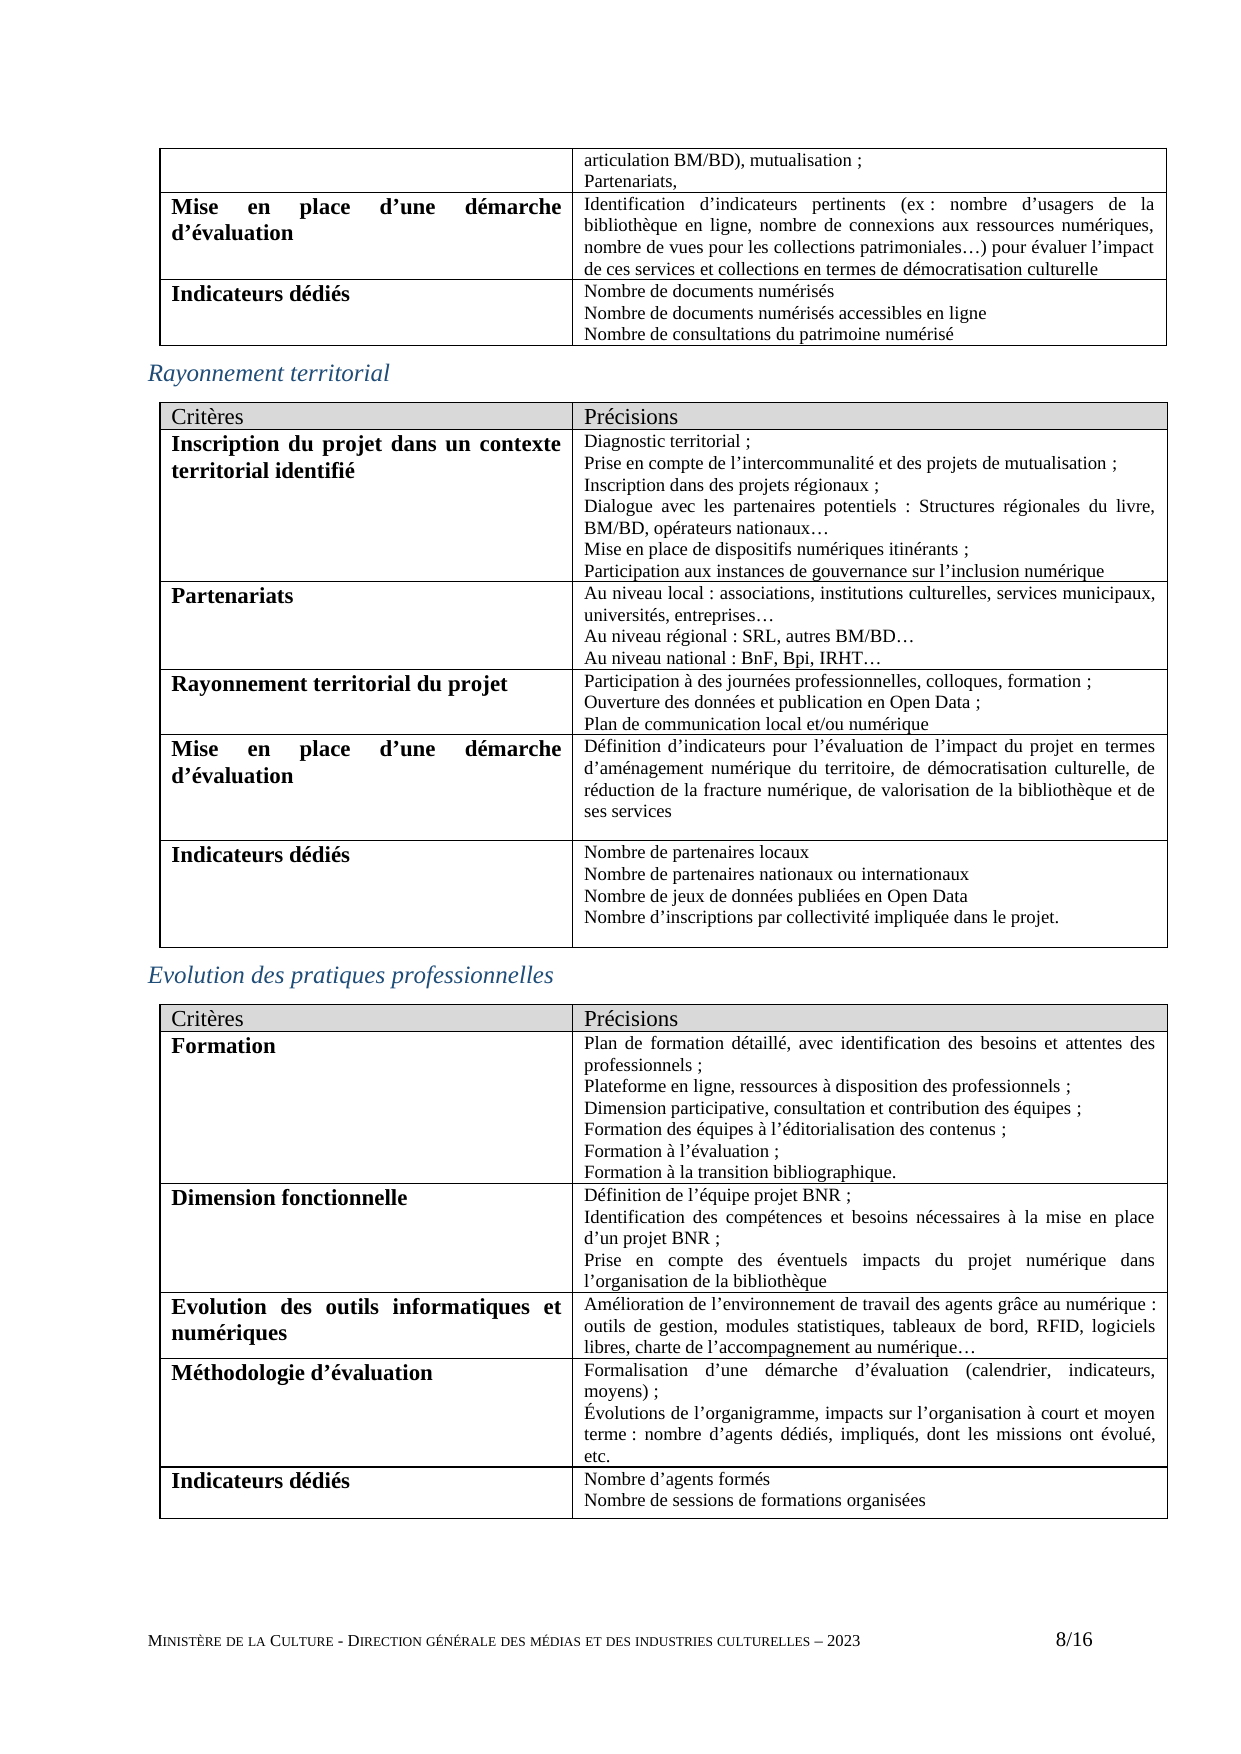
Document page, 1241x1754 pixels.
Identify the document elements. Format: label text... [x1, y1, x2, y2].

table_cell Dimension fonctionnelle [161, 1184, 572, 1292]
table_cell Plan de formation détaillé, avec identification des besoins et attentes des professionnels ; Plateforme en ligne, ressources à disposition des professionnels ; Dimension participative, consultation et contribution des équipes ; Formation des équipes à l’éditorialisation des contenus ; Formation à l’évaluation ; Formation à la transition bibliographique. [573, 1032, 1167, 1183]
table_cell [161, 149, 572, 192]
table_cell Participation à des journées professionnelles, colloques, formation ; Ouverture des données et publication en Open Data ; Plan de communication local et/ou numérique [573, 670, 1167, 734]
table_cell Amélioration de l’environnement de travail des agents grâce au numérique : outils de gestion, modules statistiques, tableaux de bord, RFID, logiciels libres, charte de l’accompagnement au numérique… [573, 1293, 1167, 1358]
table_header Critères [161, 403, 572, 429]
subtitle Evolution des pratiques professionnelles [148, 960, 1093, 989]
table_cell Identification d’indicateurs pertinents (ex : nombre d’usagers de la bibliothèque en ligne, nombre de connexions aux ressources numériques, nombre de vues pour les collections patrimoniales…) pour évaluer l’impact de ces services et collections en termes de démocratisation culturelle [573, 193, 1166, 279]
table_cell Nombre d’agents formés Nombre de sessions de formations organisées [573, 1468, 1167, 1518]
subtitle Rayonnement territorial [148, 358, 1093, 387]
table_cell Définition d’indicateurs pour l’évaluation de l’impact du projet en termes d’aménagement numérique du territoire, de démocratisation culturelle, de réduction de la fracture numérique, de valorisation de la bibliothèque et de ses services [573, 735, 1167, 840]
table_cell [573, 149, 1166, 192]
table_cell Evolution des outils informatiques et numériques [161, 1293, 572, 1358]
table_cell Indicateurs dédiés [161, 1468, 572, 1518]
table_cell Diagnostic territorial ; Prise en compte de l’intercommunalité et des projets de mutualisation ; Inscription dans des projets régionaux ; Dialogue avec les partenaires potentiels : Structures régionales du livre, BM/BD, opérateurs nationaux… Mise en place de dispositifs numériques itinérants ; Participation aux instances de gouvernance sur l’inclusion numérique [573, 430, 1167, 581]
table_header Précisions [573, 403, 1167, 429]
table_cell Méthodologie d’évaluation [161, 1359, 572, 1466]
table_cell Inscription du projet dans un contexte territorial identifié [161, 430, 572, 581]
table_cell Nombre de documents numérisés Nombre de documents numérisés accessibles en ligne Nombre de consultations du patrimoine numérisé [573, 280, 1166, 345]
table_header Précisions [573, 1005, 1167, 1031]
table_cell Au niveau local : associations, institutions culturelles, services municipaux, universités, entreprises… Au niveau régional : SRL, autres BM/BD… Au niveau national : BnF, Bpi, IRHT… [573, 582, 1167, 668]
table_cell Partenariats [161, 582, 572, 668]
table_cell Indicateurs dédiés [161, 841, 572, 947]
table_cell Rayonnement territorial du projet [161, 670, 572, 734]
table_cell Formation [161, 1032, 572, 1183]
table_cell Nombre de partenaires locaux Nombre de partenaires nationaux ou internationaux Nombre de jeux de données publiées en Open Data Nombre d’inscriptions par collectivité impliquée dans le projet. [573, 841, 1167, 947]
table_cell Indicateurs dédiés [161, 280, 572, 345]
table_cell Définition de l’équipe projet BNR ; Identification des compétences et besoins nécessaires à la mise en place d’un projet BNR ; Prise en compte des éventuels impacts du projet numérique dans l’organisation de la bibliothèque [573, 1184, 1167, 1292]
table_cell Mise en place d’une démarche d’évaluation [161, 193, 572, 279]
table_cell Formalisation d’une démarche d’évaluation (calendrier, indicateurs, moyens) ; Évolutions de l’organigramme, impacts sur l’organisation à court et moyen terme : nombre d’agents dédiés, impliqués, dont les missions ont évolué, etc. [573, 1359, 1167, 1466]
table_cell Mise en place d’une démarche d’évaluation [161, 735, 572, 840]
table_header Critères [161, 1005, 572, 1031]
